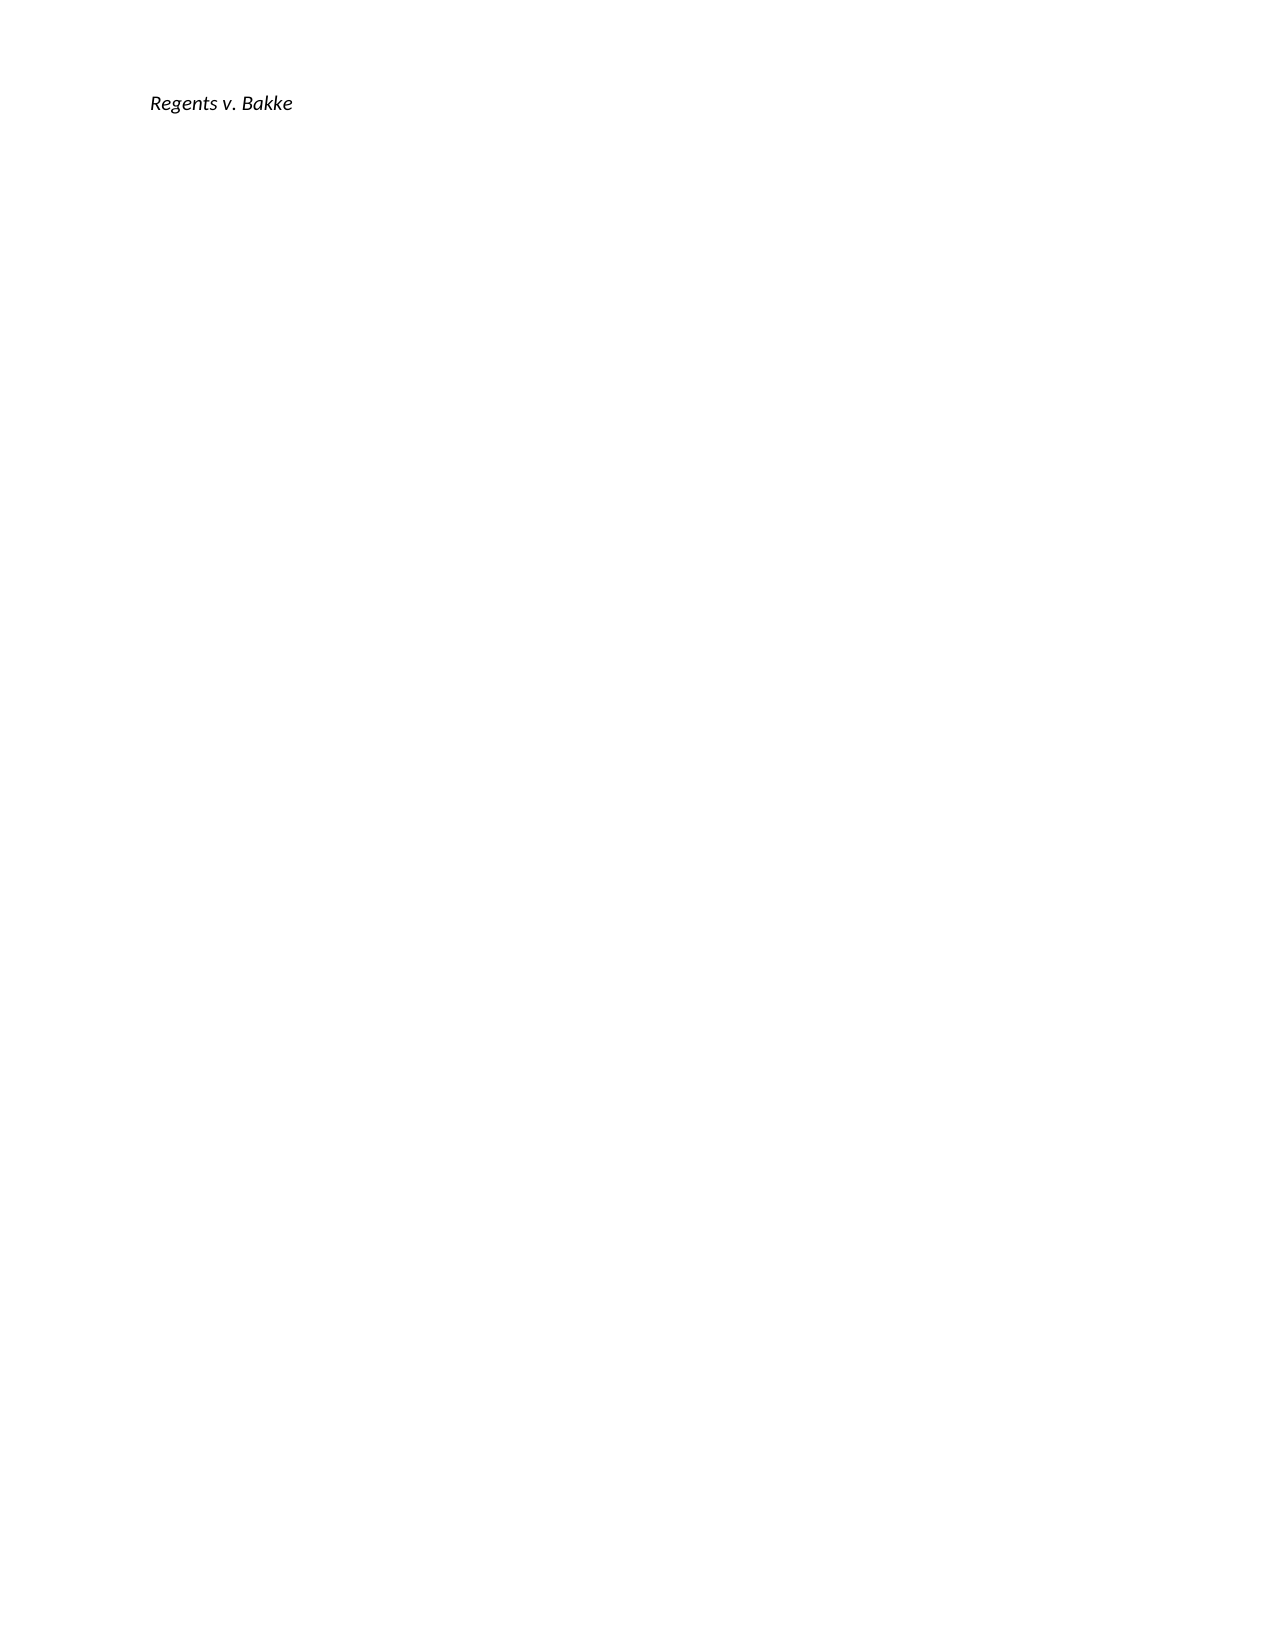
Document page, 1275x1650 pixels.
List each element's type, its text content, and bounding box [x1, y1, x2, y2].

text Regents v. Bakke [150, 90, 1125, 115]
